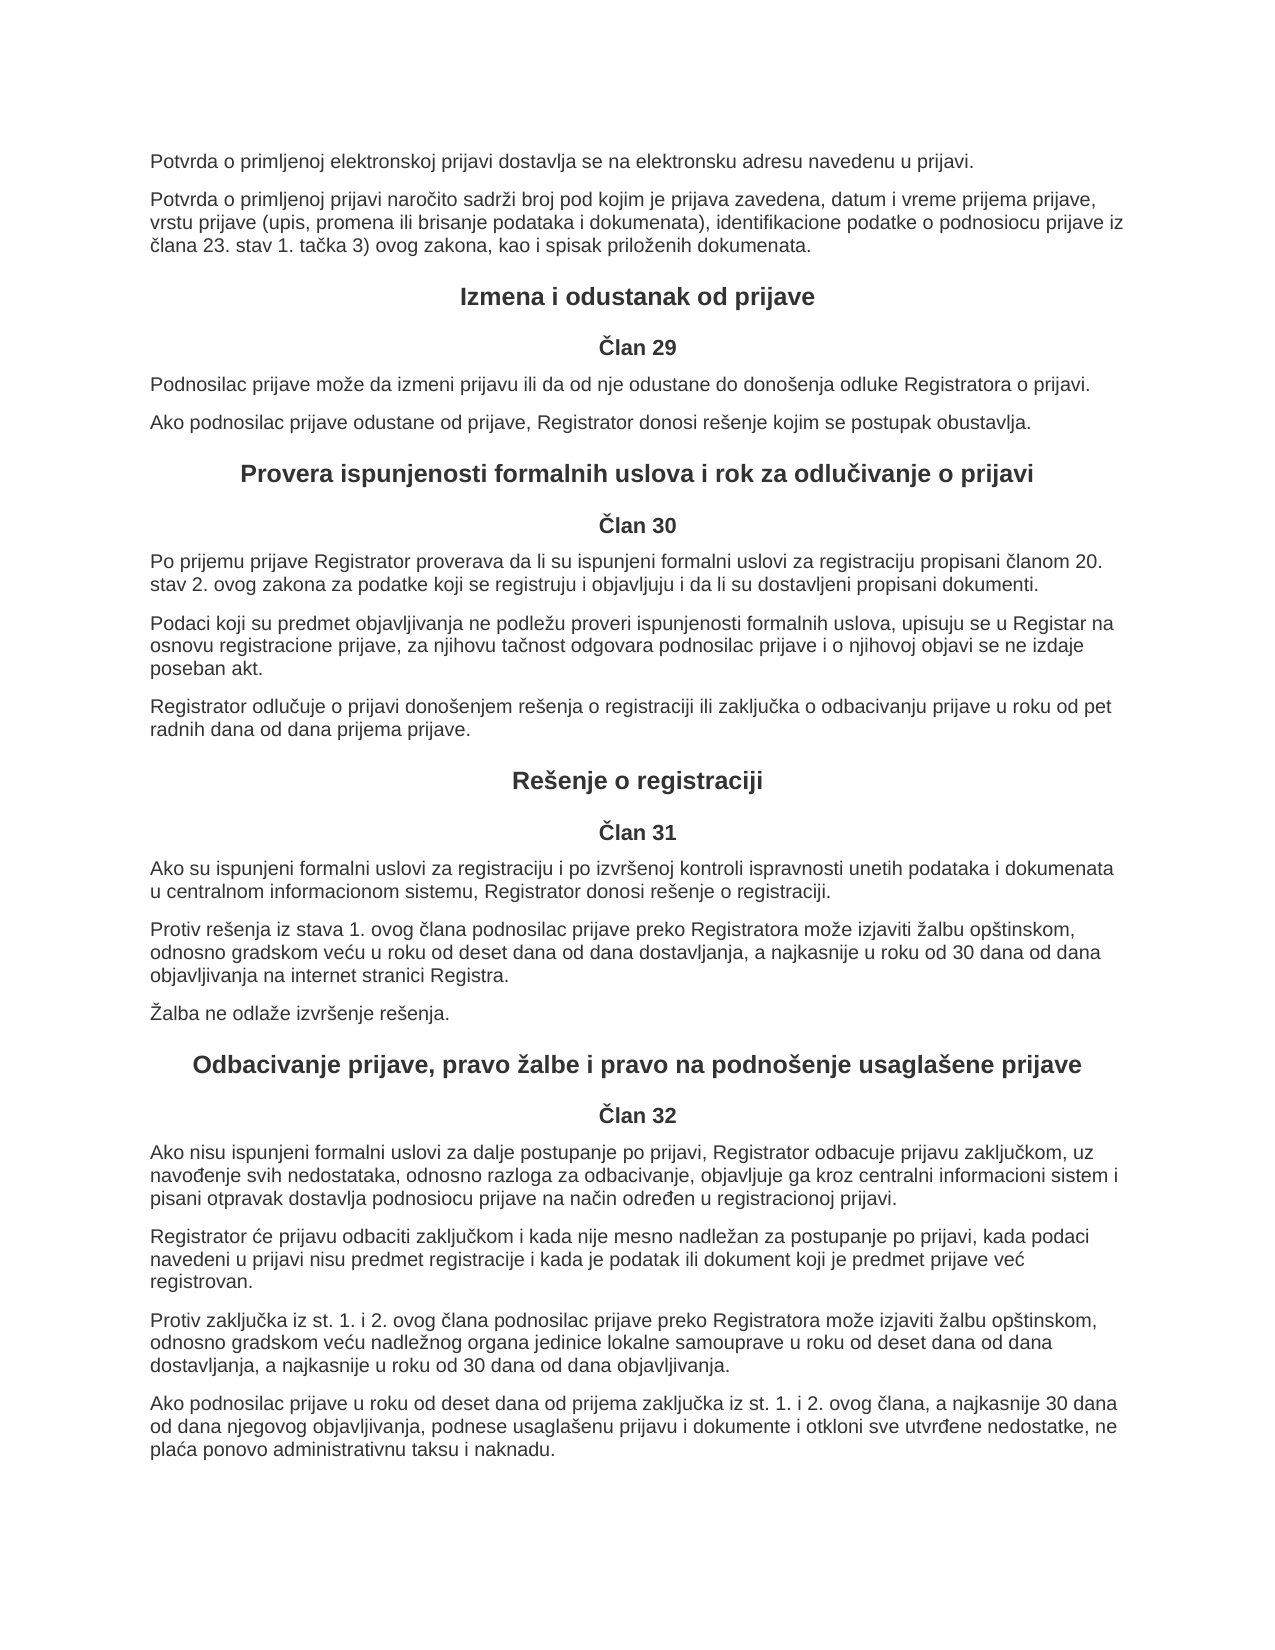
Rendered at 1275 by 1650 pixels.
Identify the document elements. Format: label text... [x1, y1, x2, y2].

text Podaci koji su predmet objavljivanja ne podležu proveri ispunjenosti formalnih uslova, upisuju se u Registar na osnovu registracione prijave, za njihovu tačnost odgovara podnosilac prijave i o njihovoj objavi se ne izdaje poseban akt. [150, 611, 1125, 679]
text Ako podnosilac prijave odustane od prijave, Registrator donosi rešenje kojim se postupak obustavlja. [150, 411, 1125, 434]
text Član 29 [150, 335, 1125, 360]
text Ako podnosilac prijave u roku od deset dana od prijema zaključka iz st. 1. i 2. ovog člana, a najkasnije 30 dana od dana njegovog objavljivanja, podnese usaglašenu prijavu i dokumente i otkloni sve utvrđene nedostatke, ne plaća ponovo administrativnu taksu i naknadu. [150, 1392, 1125, 1460]
text Potvrda o primljenoj elektronskoj prijavi dostavlja se na elektronsku adresu navedenu u prijavi. [150, 150, 1125, 173]
text Član 31 [150, 819, 1125, 844]
text Član 32 [150, 1103, 1125, 1128]
text Ako su ispunjeni formalni uslovi za registraciju i po izvršenoj kontroli ispravnosti unetih podataka i dokumenata u centralnom informacionom sistemu, Registrator donosi rešenje o registraciji. [150, 857, 1125, 902]
text Provera ispunjenosti formalnih uslova i rok za odlučivanje o prijavi [150, 459, 1125, 488]
text Protiv rešenja iz stava 1. ovog člana podnosilac prijave preko Registratora može izjaviti žalbu opštinskom, odnosno gradskom veću u roku od deset dana od dana dostavljanja, a najkasnije u roku od 30 dana od dana objavljivanja na internet stranici Registra. [150, 918, 1125, 986]
text Član 30 [150, 513, 1125, 538]
text Potvrda o primljenoj prijavi naročito sadrži broj pod kojim je prijava zavedena, datum i vreme prijema prijave, vrstu prijave (upis, promena ili brisanje podataka i dokumenata), identifikacione podatke o podnosiocu prijave iz člana 23. stav 1. tačka 3) ovog zakona, kao i spisak priloženih dokumenata. [150, 188, 1125, 256]
text Registrator odlučuje o prijavi donošenjem rešenja o registraciji ili zaključka o odbacivanju prijave u roku od pet radnih dana od dana prijema prijave. [150, 695, 1125, 741]
text Rešenje o registraciji [150, 766, 1125, 794]
text Registrator će prijavu odbaciti zaključkom i kada nije mesno nadležan za postupanje po prijavi, kada podaci navedeni u prijavi nisu predmet registracije i kada je podatak ili dokument koji je predmet prijave već registrovan. [150, 1225, 1125, 1293]
text Protiv zaključka iz st. 1. i 2. ovog člana podnosilac prijave preko Registratora može izjaviti žalbu opštinskom, odnosno gradskom veću nadležnog organa jedinice lokalne samouprave u roku od deset dana od dana dostavljanja, a najkasnije u roku od 30 dana od dana objavljivanja. [150, 1308, 1125, 1377]
text Po prijemu prijave Registrator proverava da li su ispunjeni formalni uslovi za registraciju propisani članom 20. stav 2. ovog zakona za podatke koji se registruju i objavljuju i da li su dostavljeni propisani dokumenti. [150, 550, 1125, 596]
text Izmena i odustanak od prijave [150, 281, 1125, 310]
text Odbacivanje prijave, pravo žalbe i pravo na podnošenje usaglašene prijave [150, 1049, 1125, 1078]
text Ako nisu ispunjeni formalni uslovi za dalje postupanje po prijavi, Registrator odbacuje prijavu zaključkom, uz navođenje svih nedostataka, odnosno razloga za odbacivanje, objavljuje ga kroz centralni informacioni sistem i pisani otpravak dostavlja podnosiocu prijave na način određen u registracionoj prijavi. [150, 1141, 1125, 1209]
text Žalba ne odlaže izvršenje rešenja. [150, 1002, 1125, 1024]
text Podnosilac prijave može da izmeni prijavu ili da od nje odustane do donošenja odluke Registratora o prijavi. [150, 373, 1125, 396]
